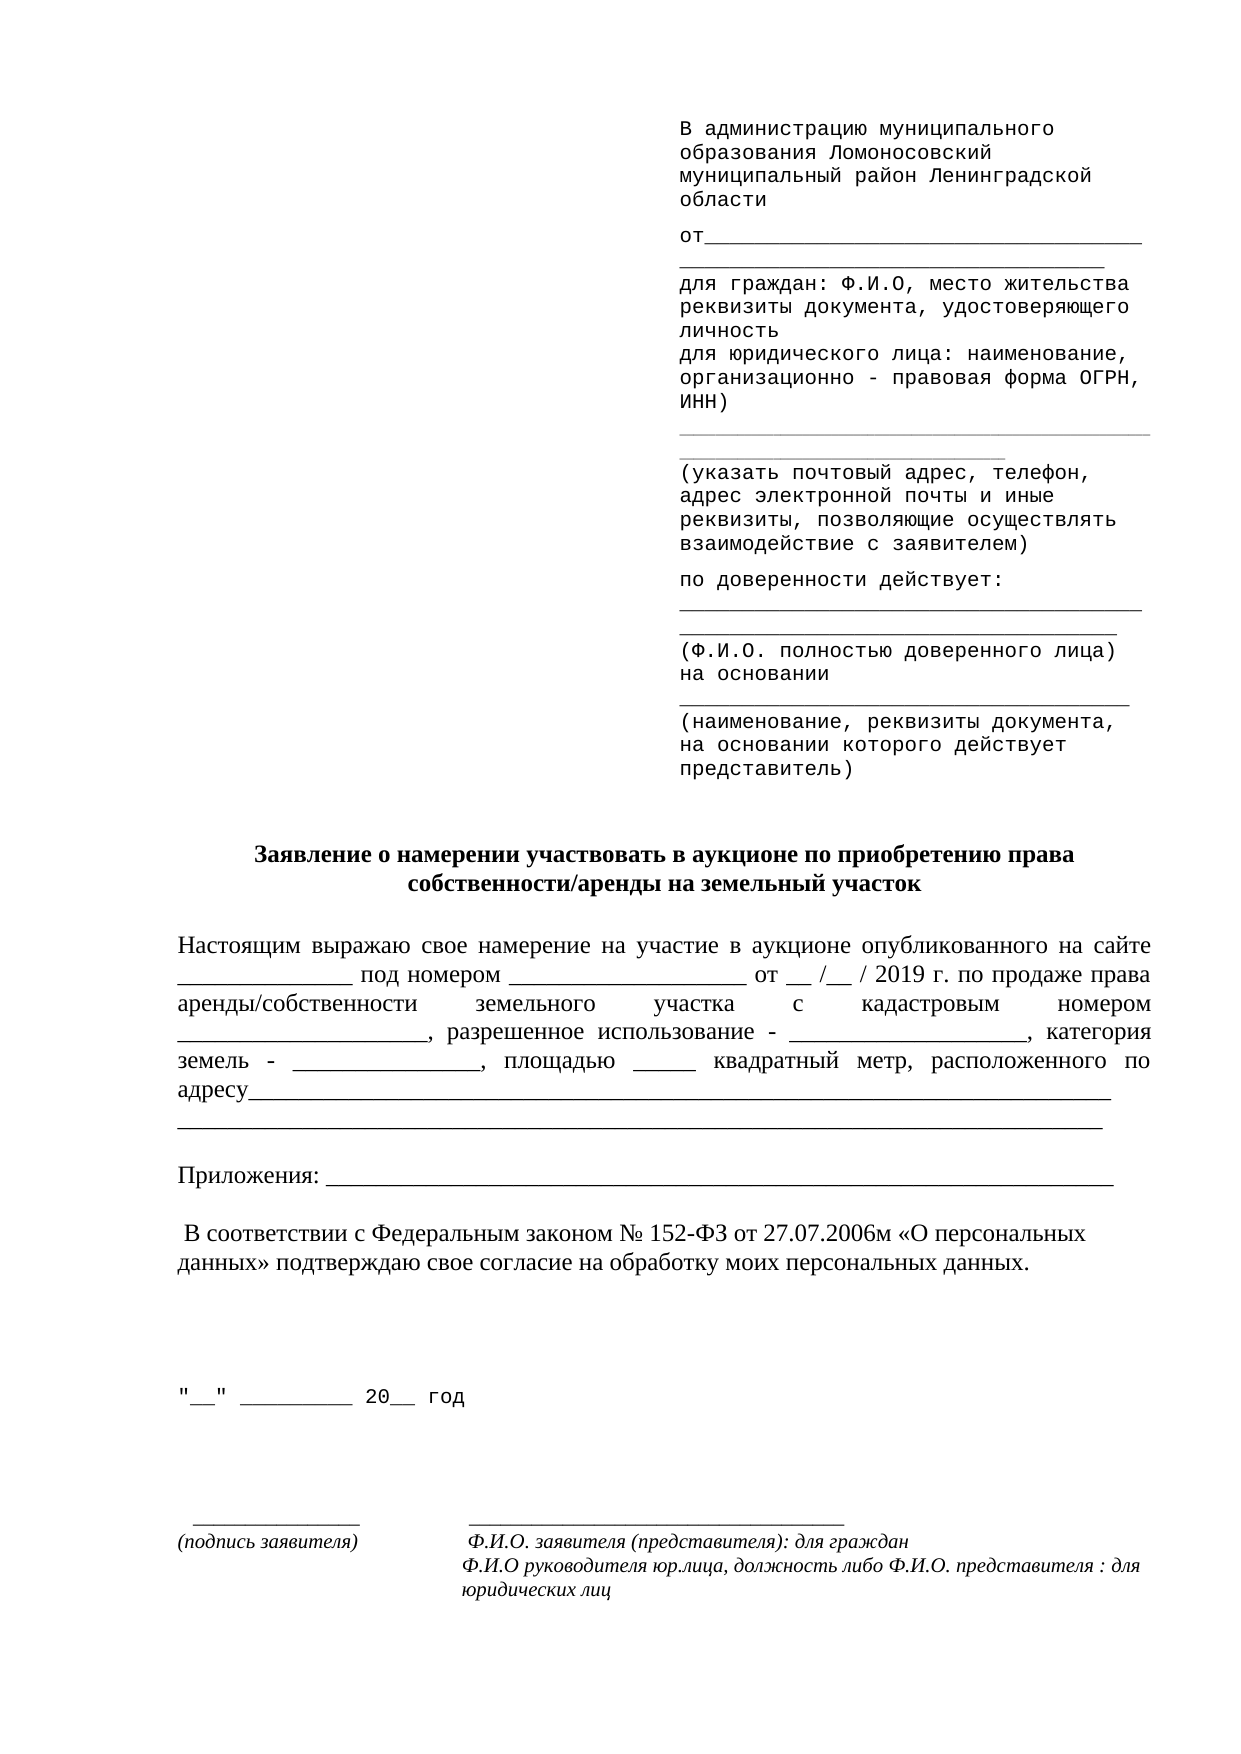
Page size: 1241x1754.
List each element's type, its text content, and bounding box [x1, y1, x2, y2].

text Заявление о намерении участвовать в аукционе по приобретению права собственности/аренды на земельный участок [177, 839, 1152, 897]
text (подпись заявителя) Ф.И.О. заявителя (представителя): для граждан [177, 1528, 1152, 1553]
text для граждан: Ф.И.О, место жительства реквизиты документа, удостоверяющего личность [679, 272, 1152, 343]
text ________________________________________________________________________ [679, 592, 1152, 640]
text ________________ ____________________________________ [177, 1504, 1152, 1528]
text В администрацию муниципального образования Ломоносовский муниципальный район Ленинградской области [679, 118, 1152, 213]
text В соответствии с Федеральным законом № 152-ФЗ от 27.07.2006м «О персональных данных» подтверждаю свое согласие на обработку моих персональных данных. [177, 1218, 1152, 1276]
text ______________________________________________________________________________________________________________ [679, 414, 1152, 462]
text Приложения: _______________________________________________________________ [177, 1160, 1152, 1189]
text Ф.И.О руководителя юр.лица, должность либо Ф.И.О. представителя : для юридических лиц [462, 1553, 1152, 1601]
text (указать почтовый адрес, телефон, адрес электронной почты и иные реквизиты, позволяющие осуществлять взаимодействие с заявителем) [679, 462, 1152, 556]
text для юридического лица: наименование, организационно - правовая форма ОГРН, ИНН) [679, 343, 1152, 414]
text от_____________________________________________________________________ [679, 225, 1152, 272]
text (Ф.И.О. полностью доверенного лица) [679, 640, 1152, 663]
text по доверенности действует: [679, 569, 1152, 592]
text Настоящим выражаю свое намерение на участие в аукционе опубликованного на сайте ______________ под номером ___________________ от __ /__ / 2019 г. по продаже права аренды/собственности земельного участка с кадастровым номером ____________________, разрешенное использование - ___________________, категория земель - _______________, площадью _____ квадратный метр, расположенного по адресу_____________________________________________________________________ [177, 930, 1152, 1103]
text на основании ____________________________________ [679, 663, 1152, 711]
text (наименование, реквизиты документа, на основании которого действует представитель) [679, 711, 1152, 782]
text "__" _________ 20__ год [177, 1386, 1152, 1410]
text __________________________________________________________________________ [177, 1103, 1152, 1131]
